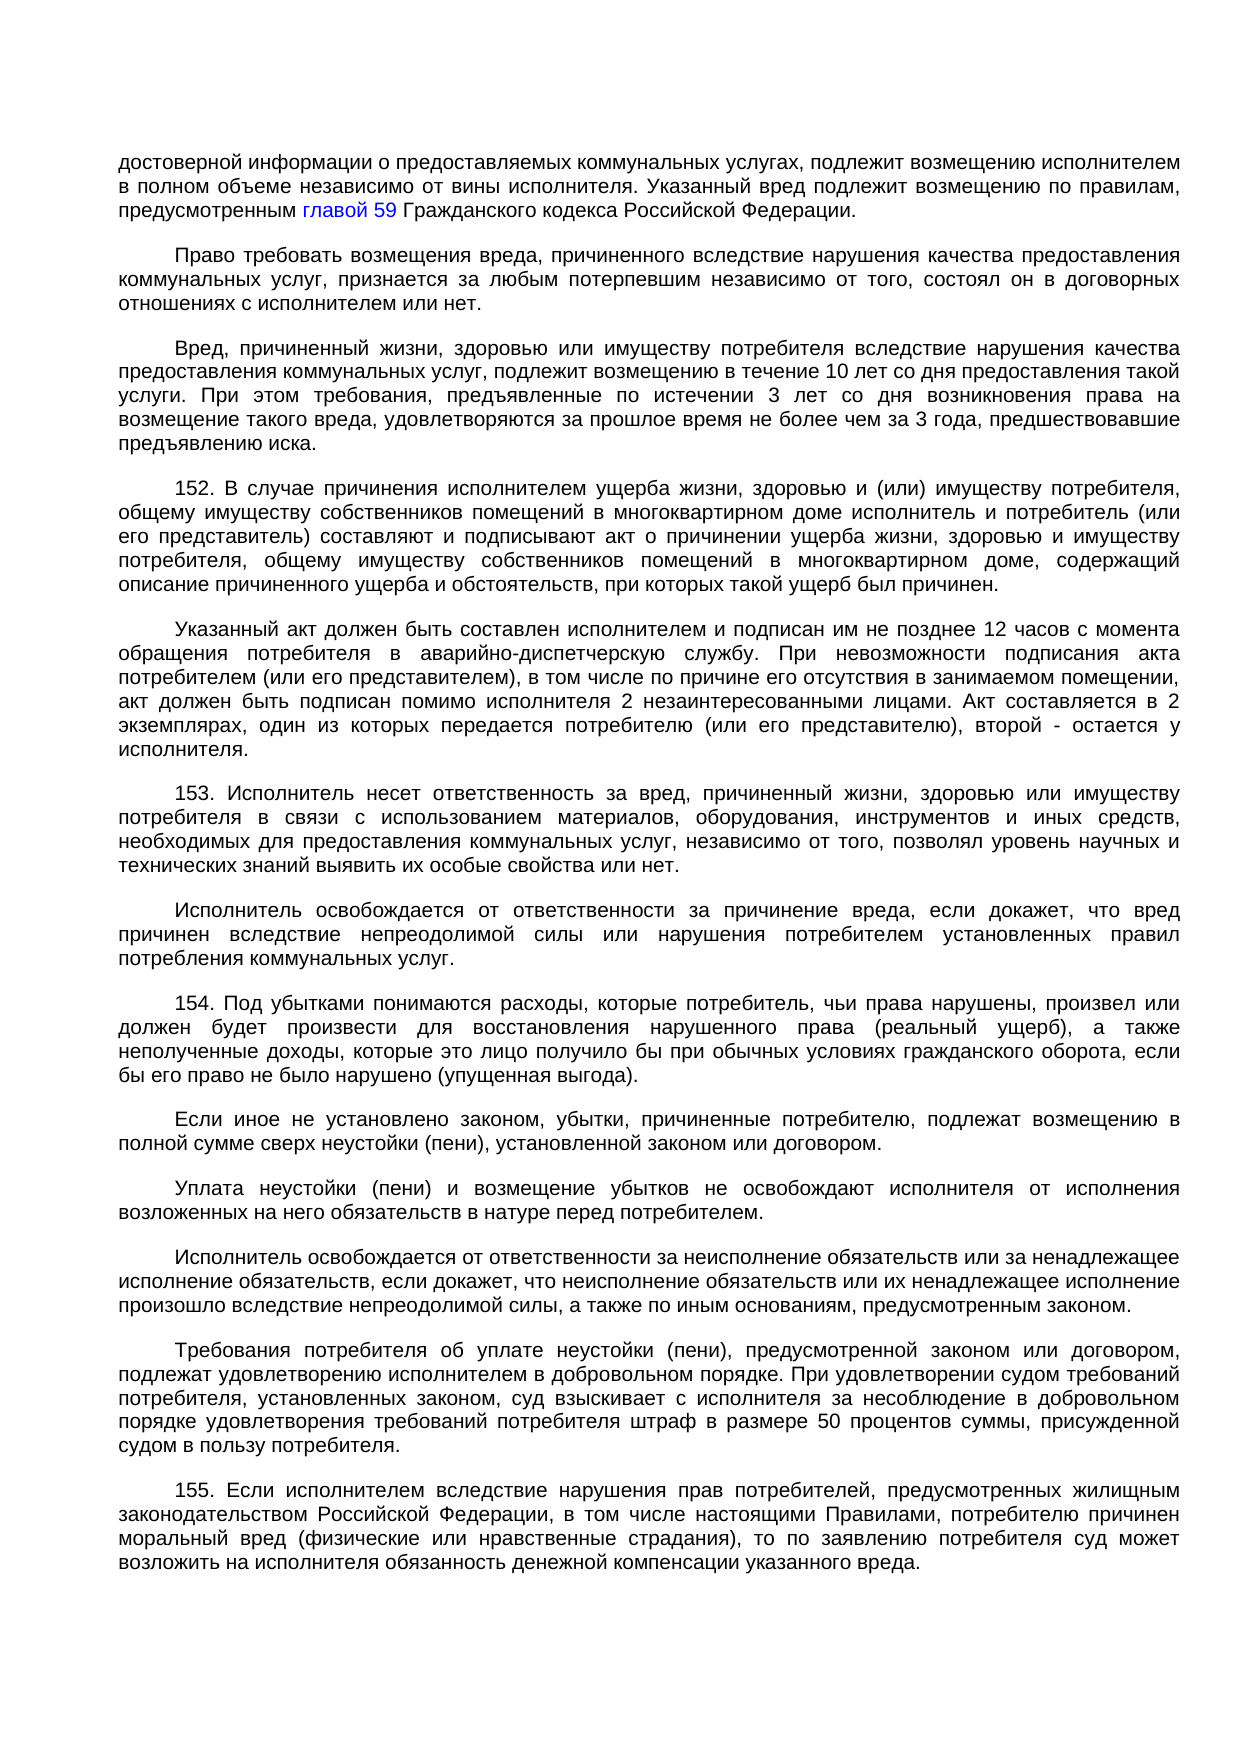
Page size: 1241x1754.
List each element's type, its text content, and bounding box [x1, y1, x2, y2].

text 153. Исполнитель несет ответственность за вред, причиненный жизни, здоровью или имуществу потребителя в связи с использованием материалов, оборудования, инструментов и иных средств, необходимых для предоставления коммунальных услуг, независимо от того, позволял уровень научных и технических знаний выявить их особые свойства или нет. [118, 781, 1181, 877]
text Право требовать возмещения вреда, причиненного вследствие нарушения качества предоставления коммунальных услуг, признается за любым потерпевшим независимо от того, состоял он в договорных отношениях с исполнителем или нет. [118, 243, 1181, 314]
text 155. Если исполнителем вследствие нарушения прав потребителей, предусмотренных жилищным законодательством Российской Федерации, в том числе настоящими Правилами, потребителю причинен моральный вред (физические или нравственные страдания), то по заявлению потребителя суд может возложить на исполнителя обязанность денежной компенсации указанного вреда. [118, 1478, 1181, 1574]
text Если иное не установлено законом, убытки, причиненные потребителю, подлежат возмещению в полной сумме сверх неустойки (пени), установленной законом или договором. [118, 1107, 1181, 1155]
text Требования потребителя об уплате неустойки (пени), предусмотренной законом или договором, подлежат удовлетворению исполнителем в добровольном порядке. При удовлетворении судом требований потребителя, установленных законом, суд взыскивает с исполнителя за несоблюдение в добровольном порядке удовлетворения требований потребителя штраф в размере 50 процентов суммы, присужденной судом в пользу потребителя. [118, 1337, 1181, 1457]
text Исполнитель освобождается от ответственности за неисполнение обязательств или за ненадлежащее исполнение обязательств, если докажет, что неисполнение обязательств или их ненадлежащее исполнение произошло вследствие непреодолимой силы, а также по иным основаниям, предусмотренным законом. [118, 1245, 1181, 1317]
text Уплата неустойки (пени) и возмещение убытков не освобождают исполнителя от исполнения возложенных на него обязательств в натуре перед потребителем. [118, 1176, 1181, 1224]
text 152. В случае причинения исполнителем ущерба жизни, здоровью и (или) имуществу потребителя, общему имуществу собственников помещений в многоквартирном доме исполнитель и потребитель (или его представитель) составляют и подписывают акт о причинении ущерба жизни, здоровью и имуществу потребителя, общему имуществу собственников помещений в многоквартирном доме, содержащий описание причиненного ущерба и обстоятельств, при которых такой ущерб был причинен. [118, 476, 1181, 596]
text 154. Под убытками понимаются расходы, которые потребитель, чьи права нарушены, произвел или должен будет произвести для восстановления нарушенного права (реальный ущерб), а также неполученные доходы, которые это лицо получило бы при обычных условиях гражданского оборота, если бы его право не было нарушено (упущенная выгода). [118, 991, 1181, 1086]
text Исполнитель освобождается от ответственности за причинение вреда, если докажет, что вред причинен вследствие непреодолимой силы или нарушения потребителем установленных правил потребления коммунальных услуг. [118, 898, 1181, 970]
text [118, 150, 1181, 222]
text Вред, причиненный жизни, здоровью или имуществу потребителя вследствие нарушения качества предоставления коммунальных услуг, подлежит возмещению в течение 10 лет со дня предоставления такой услуги. При этом требования, предъявленные по истечении 3 лет со дня возникновения права на возмещение такого вреда, удовлетворяются за прошлое время не более чем за 3 года, предшествовавшие предъявлению иска. [118, 335, 1181, 455]
text Указанный акт должен быть составлен исполнителем и подписан им не позднее 12 часов с момента обращения потребителя в аварийно-диспетчерскую службу. При невозможности подписания акта потребителем (или его представителем), в том числе по причине его отсутствия в занимаемом помещении, акт должен быть подписан помимо исполнителя 2 незаинтересованными лицами. Акт составляется в 2 экземплярах, один из которых передается потребителю (или его представителю), второй - остается у исполнителя. [118, 617, 1181, 760]
